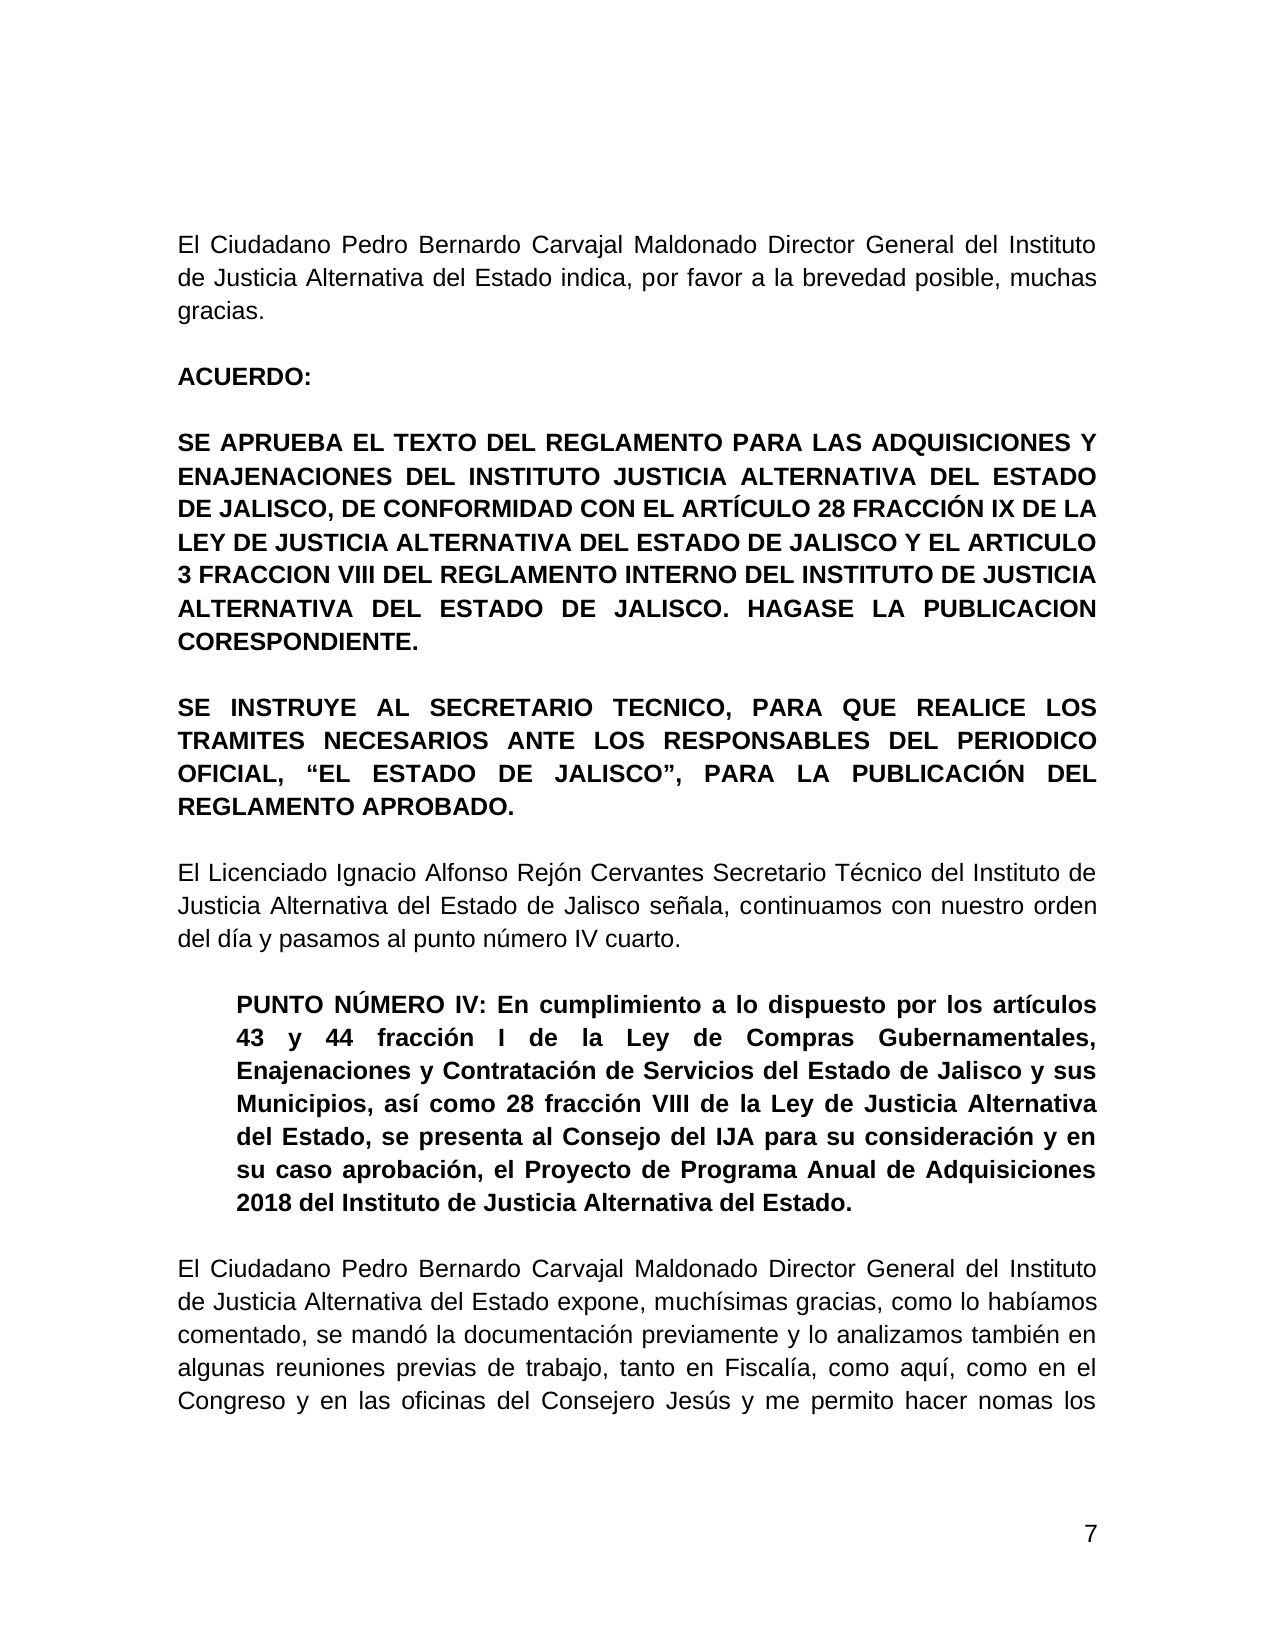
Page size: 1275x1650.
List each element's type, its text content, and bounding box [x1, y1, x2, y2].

text El Ciudadano Pedro Bernardo Carvajal Maldonado Director General del Instituto de Justicia Alternativa del Estado indica, por favor a la brevedad posible, muchas gracias. [177, 230, 1098, 325]
text SE INSTRUYE AL SECRETARIO TECNICO, PARA QUE REALICE LOS TRAMITES NECESARIOS ANTE LOS RESPONSABLES DEL PERIODICO OFICIAL, “EL ESTADO DE JALISCO”, PARA LA PUBLICACIÓN DEL REGLAMENTO APROBADO. [177, 693, 1098, 820]
text ACUERDO: [177, 362, 1098, 391]
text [177, 1254, 1098, 1415]
text SE APRUEBA EL TEXTO DEL REGLAMENTO PARA LAS ADQUISICIONES Y ENAJENACIONES DEL INSTITUTO JUSTICIA ALTERNATIVA DEL ESTADO DE JALISCO, DE CONFORMIDAD CON EL ARTÍCULO 28 FRACCIÓN IX DE LA LEY DE JUSTICIA ALTERNATIVA DEL ESTADO DE JALISCO Y EL ARTICULO 3 FRACCION VIII DEL REGLAMENTO INTERNO DEL INSTITUTO DE JUSTICIA ALTERNATIVA DEL ESTADO DE JALISCO. HAGASE LA PUBLICACION CORESPONDIENTE. [177, 428, 1098, 655]
text PUNTO NÚMERO IV: En cumplimiento a lo dispuesto por los artículos 43 y 44 fracción I de la Ley de Compras Gubernamentales, Enajenaciones y Contratación de Servicios del Estado de Jalisco y sus Municipios, así como 28 fracción VIII de la Ley de Justicia Alternativa del Estado, se presenta al Consejo del IJA para su consideración y en su caso aprobación, el Proyecto de Programa Anual de Adquisiciones 2018 del Instituto de Justicia Alternativa del Estado. [236, 990, 1098, 1217]
text El Licenciado Ignacio Alfonso Rejón Cervantes Secretario Técnico del Instituto de Justicia Alternativa del Estado de Jalisco señala, continuamos con nuestro orden del día y pasamos al punto número IV cuarto. [177, 858, 1098, 952]
